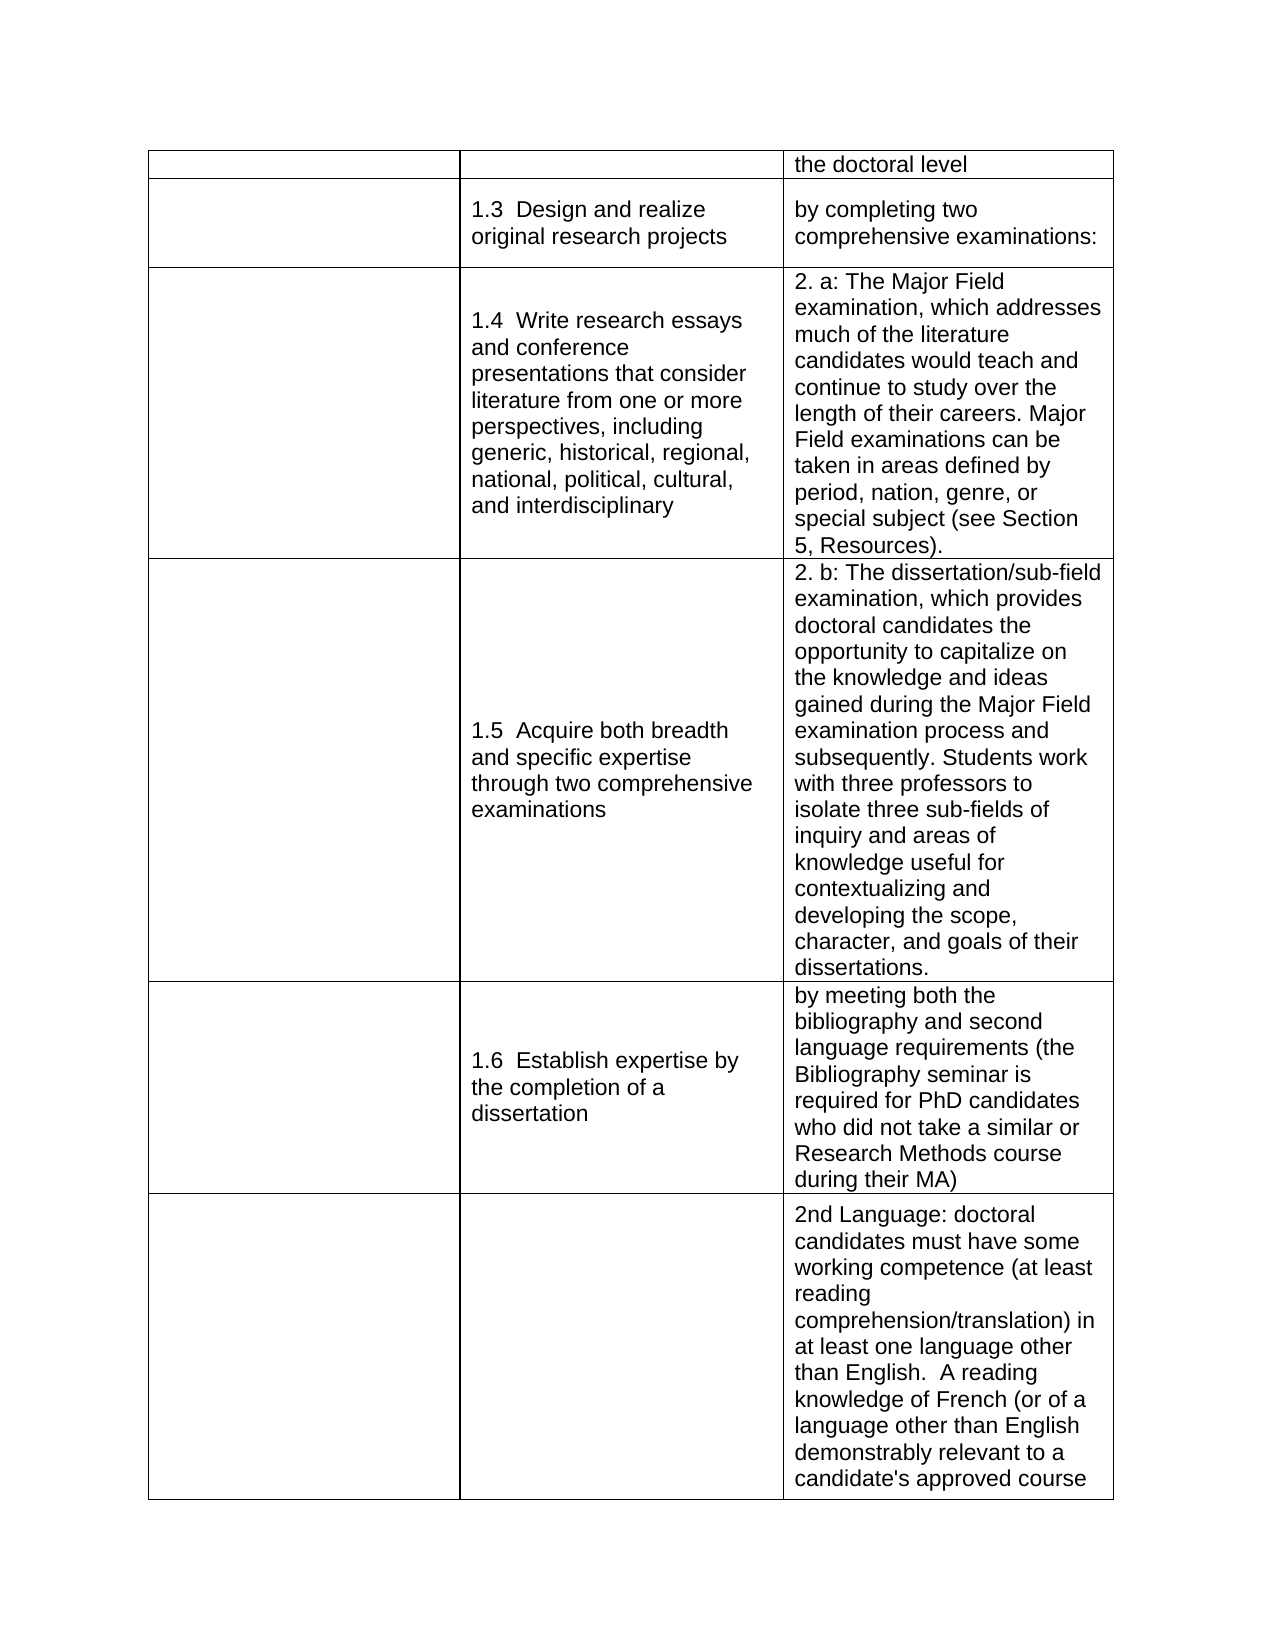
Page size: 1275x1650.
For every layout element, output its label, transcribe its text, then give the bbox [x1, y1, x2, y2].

table_cell 1.3 Design and realize original research projects [461, 179, 783, 267]
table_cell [461, 151, 783, 177]
table_cell [461, 1194, 783, 1499]
table_cell [149, 151, 459, 177]
table_cell [149, 179, 459, 267]
table_cell by completing two comprehensive examinations: [784, 179, 1113, 267]
table_cell 1.5 Acquire both breadth and specific expertise through two comprehensive examinations [461, 559, 783, 981]
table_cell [784, 151, 1113, 177]
table_cell [149, 1194, 459, 1499]
table_cell 1.6 Establish expertise by the completion of a dissertation [461, 982, 783, 1192]
table_cell [149, 982, 459, 1192]
table_cell 2. a: The Major Field examination, which addresses much of the literature candidates would teach and continue to study over the length of their careers. Major Field examinations can be taken in areas defined by period, nation, genre, or special subject (see Section 5, Resources). [784, 268, 1113, 558]
table_cell by meeting both the bibliography and second language requirements (the Bibliography seminar is required for PhD candidates who did not take a similar or Research Methods course during their MA) [784, 982, 1113, 1192]
table_cell 2. b: The dissertation/sub-field examination, which provides doctoral candidates the opportunity to capitalize on the knowledge and ideas gained during the Major Field examination process and subsequently. Students work with three professors to isolate three sub-fields of inquiry and areas of knowledge useful for contextualizing and developing the scope, character, and goals of their dissertations. [784, 559, 1113, 981]
table_cell 1.4 Write research essays and conference presentations that consider literature from one or more perspectives, including generic, historical, regional, national, political, cultural, and interdisciplinary [461, 268, 783, 558]
table_cell [149, 559, 459, 981]
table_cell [784, 1194, 1113, 1499]
table_cell [149, 268, 459, 558]
